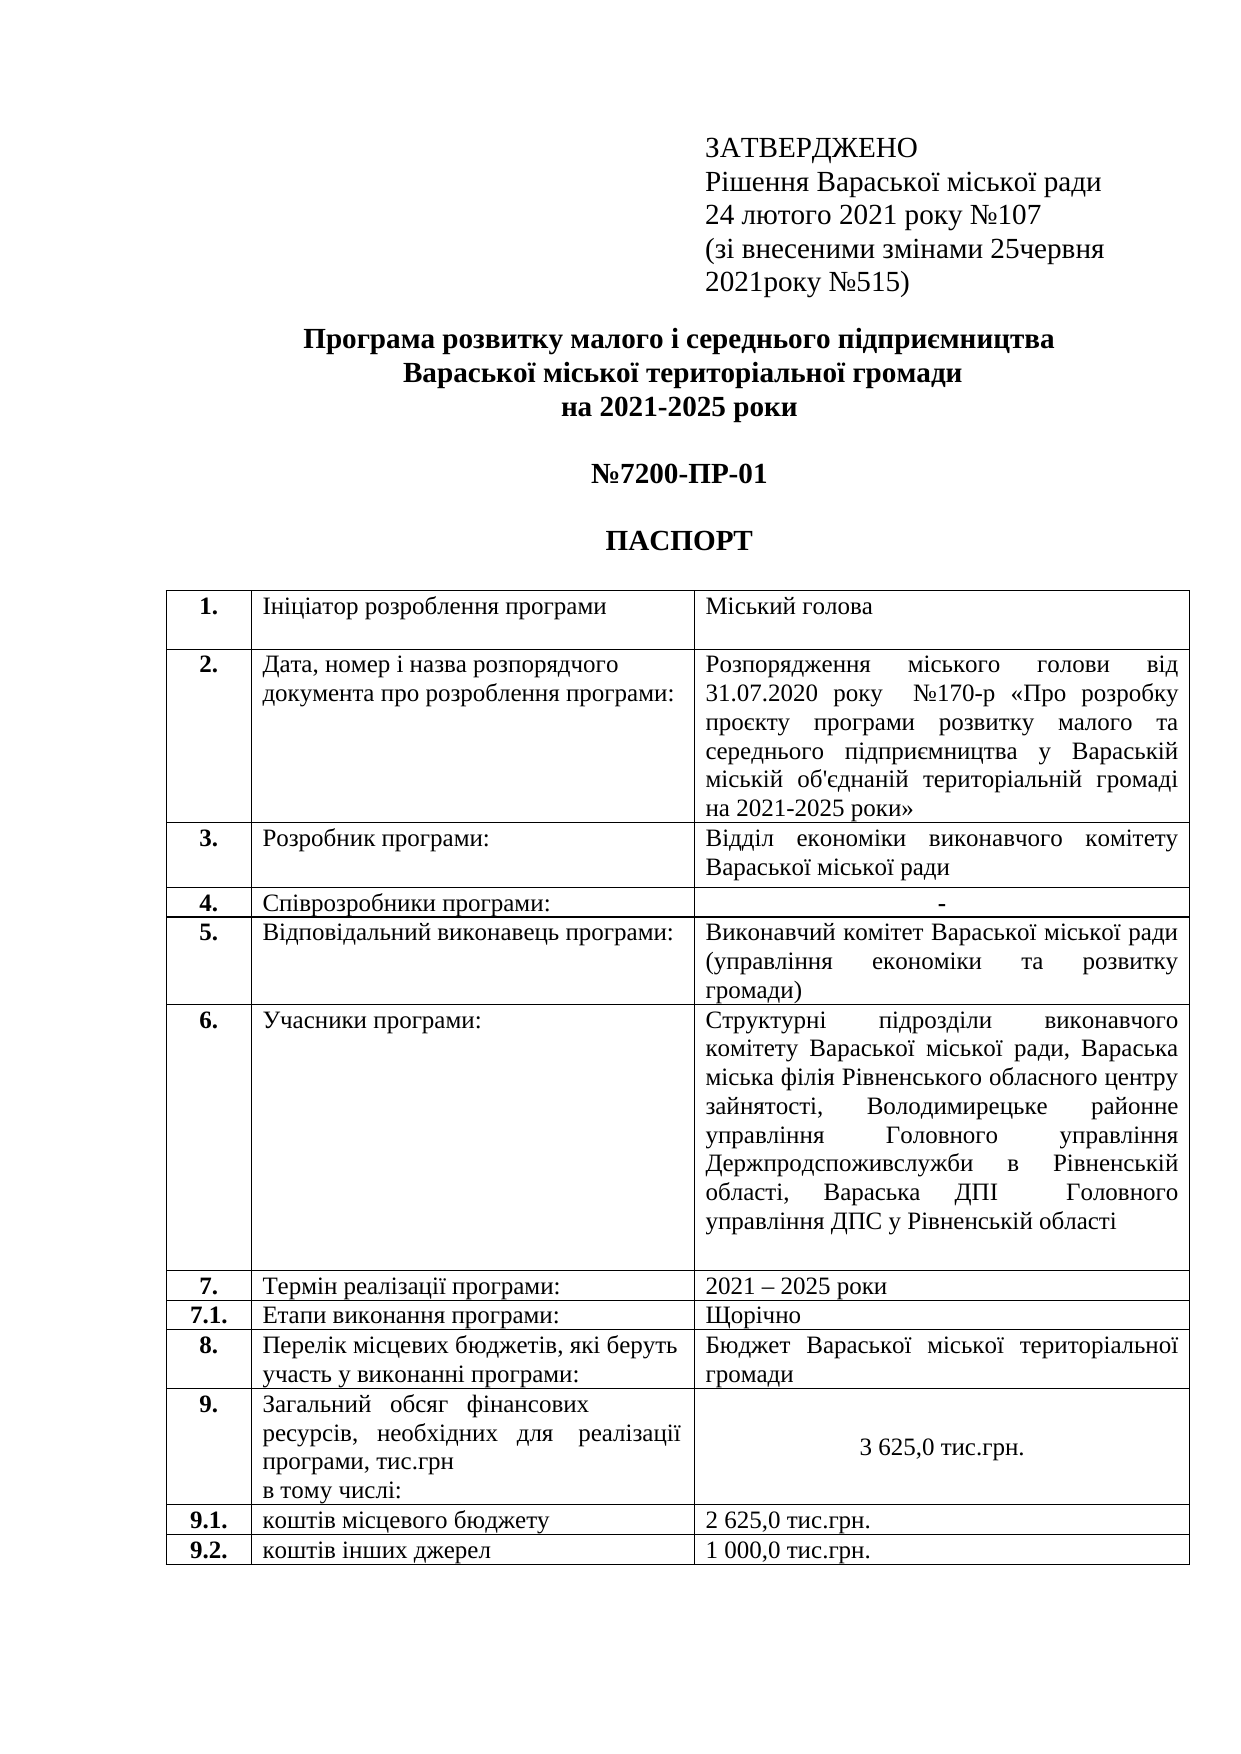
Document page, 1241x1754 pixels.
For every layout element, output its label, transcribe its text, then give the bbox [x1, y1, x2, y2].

table_cell коштів місцевого бюджету [252, 1505, 694, 1534]
table_cell Учасники програми: [252, 1005, 694, 1270]
table_cell Бюджет Вараської міської територіальної громади [695, 1330, 1189, 1388]
table_cell 2021 – 2025 роки [695, 1271, 1189, 1299]
table_cell 3 625,0 тис.грн. [695, 1389, 1189, 1504]
table_cell Термін реалізації програми: [252, 1271, 694, 1299]
table_cell коштів інших джерел [252, 1535, 694, 1563]
text на 2021-2025 роки [177, 389, 1181, 422]
table_cell Розпорядження міського голови від 31.07.2020 року №170-р «Про розробку проєкту програми розвитку малого та середнього підприємництва у Вараській міській об'єднаній територіальній громаді на 2021-2025 роки» [695, 650, 1189, 822]
table_header Міський голова [695, 591, 1189, 648]
table_cell 5. [167, 918, 251, 1004]
table_cell Дата, номер і назва розпорядчого документа про розроблення програми: [252, 650, 694, 822]
table_header 1. [167, 591, 251, 648]
text Вараської міської територіальної громади [177, 355, 1181, 389]
table_cell Структурні підрозділи виконавчого комітету Вараської міської ради, Вараська міська філія Рівненського обласного центру зайнятості, Володимирецьке районне управління Головного управління Держпродспоживслужби в Рівненській області, Вараська ДПІ Головного управління ДПС у Рівненській області [695, 1005, 1189, 1270]
table_cell 2. [167, 650, 251, 822]
table_cell 3. [167, 823, 251, 887]
table_cell Виконавчий комітет Вараської міської ради (управління економіки та розвитку громади) [695, 918, 1189, 1004]
text ПАСПОРТ [177, 523, 1181, 556]
table_cell Відповідальний виконавець програми: [252, 918, 694, 1004]
table_cell - [695, 888, 1189, 916]
table_cell Щорічно [695, 1301, 1189, 1329]
table_cell Перелік місцевих бюджетів, які беруть участь у виконанні програми: [252, 1330, 694, 1388]
table_cell 1 000,0 тис.грн. [695, 1535, 1189, 1563]
table_cell 7. [167, 1271, 251, 1299]
table_cell 9.2. [167, 1535, 251, 1563]
table_cell Розробник програми: [252, 823, 694, 887]
table_cell Етапи виконання програми: [252, 1301, 694, 1329]
table_cell 9.1. [167, 1505, 251, 1534]
table_cell Відділ економіки виконавчого комітету Вараської міської ради [695, 823, 1189, 887]
table_cell 8. [167, 1330, 251, 1388]
table_cell 6. [167, 1005, 251, 1270]
table_cell 2 625,0 тис.грн. [695, 1505, 1189, 1534]
text Програма розвитку малого і середнього підприємництва [177, 322, 1181, 355]
table_cell Співрозробники програми: [252, 888, 694, 916]
text №7200-ПР-01 [177, 456, 1181, 489]
table_header ЗАТВЕРДЖЕНО Рішення Вараської міської ради 24 лютого 2021 року №107 (зі внесеними змінами 25червня 2021року №515) [694, 130, 1162, 298]
table_cell 7.1. [167, 1301, 251, 1329]
table_cell 4. [167, 888, 251, 916]
table_cell Загальний обсяг фінансових ресурсів, необхідних для реалізації програми, тис.грн в тому числі: [252, 1389, 694, 1504]
table_header Ініціатор розроблення програми [252, 591, 694, 648]
table_cell 9. [167, 1389, 251, 1504]
